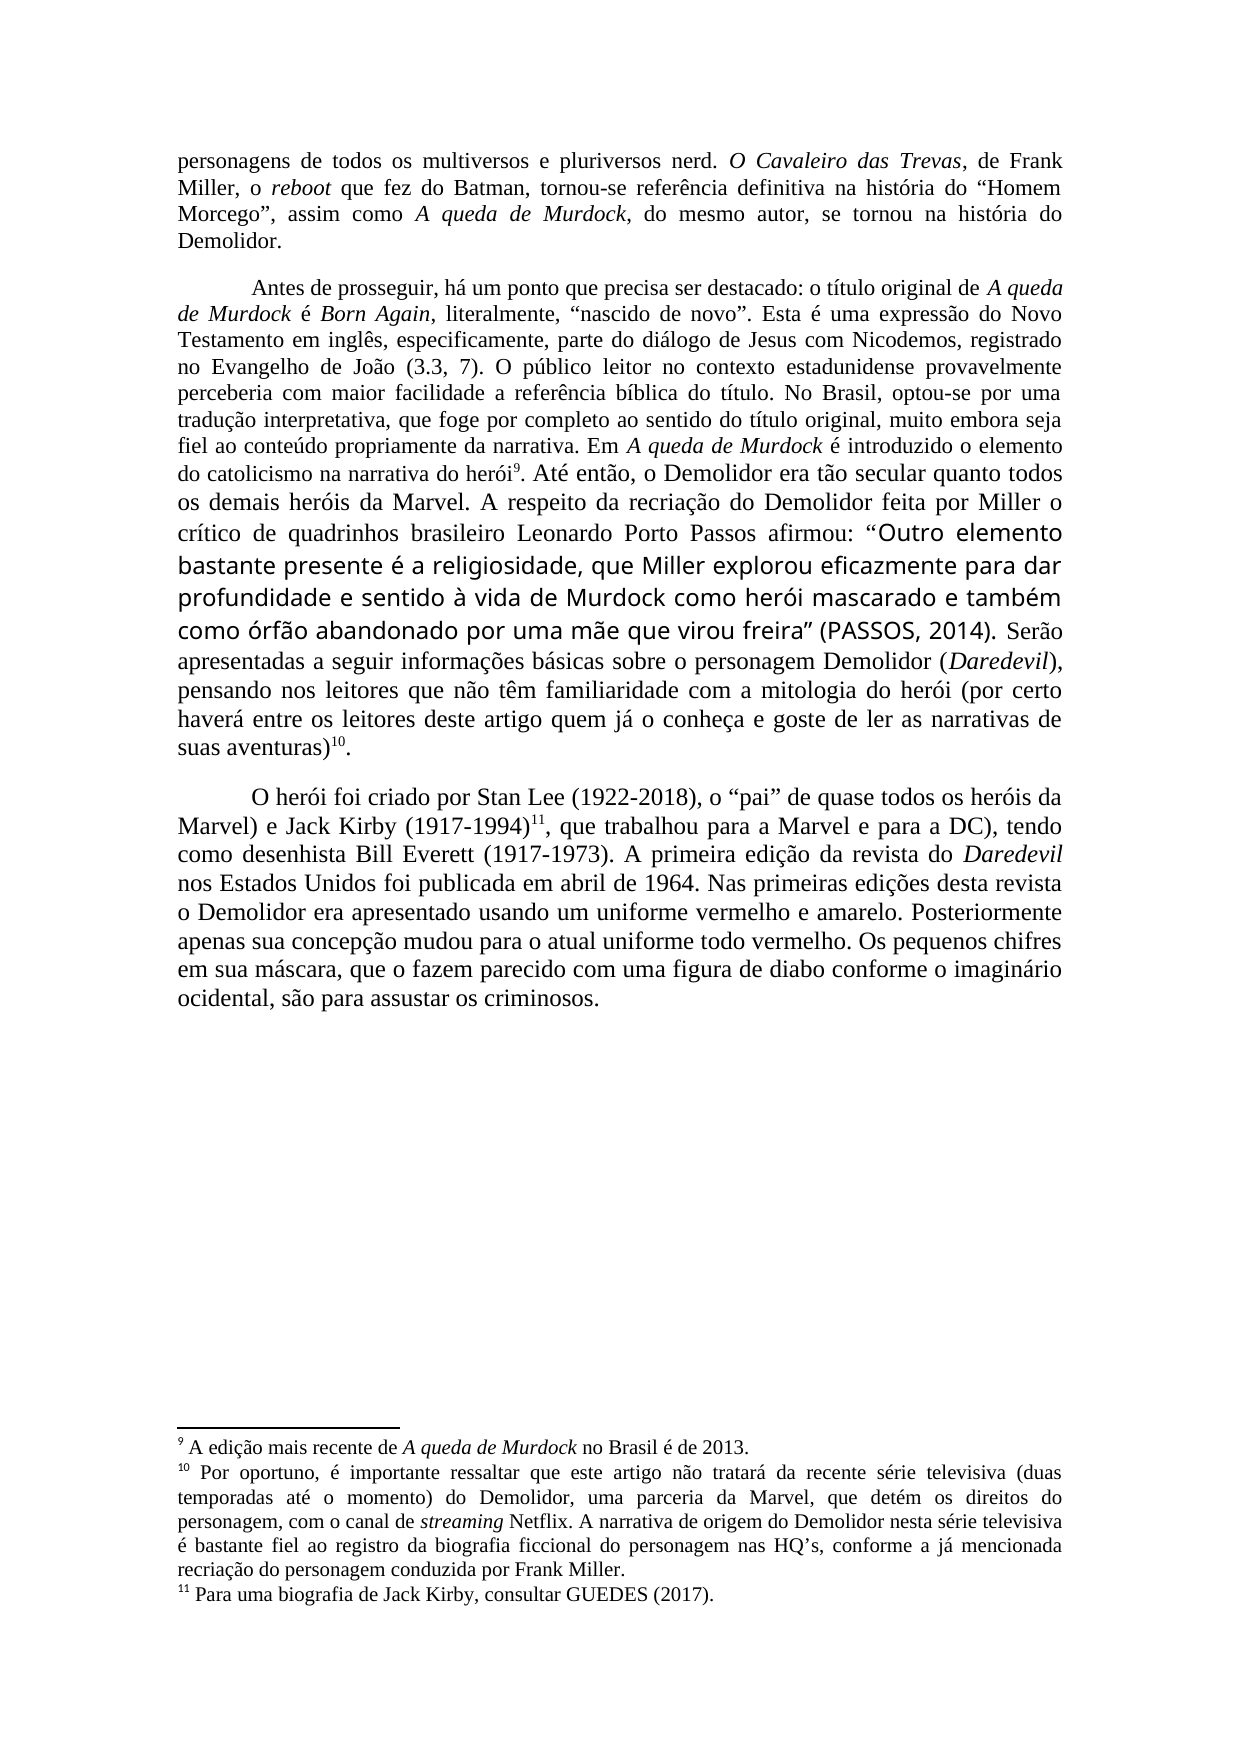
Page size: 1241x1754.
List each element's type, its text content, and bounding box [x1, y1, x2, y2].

text Antes de prosseguir, há um ponto que precisa ser destacado: o título original de A queda de Murdock é Born Again, literalmente, “nascido de novo”. Esta é uma expressão do Novo Testamento em inglês, especificamente, parte do diálogo de Jesus com Nicodemos, registrado no Evangelho de João (3.3, 7). O público leitor no contexto estadunidense provavelmente perceberia com maior facilidade a referência bíblica do título. No Brasil, optou-se por uma tradução interpretativa, que foge por completo ao sentido do título original, muito embora seja fiel ao conteúdo propriamente da narrativa. Em A queda de Murdock é introduzido o elemento do catolicismo na narrativa do herói. Até então, o Demolidor era tão secular quanto todos os demais heróis da Marvel. A respeito da recriação do Demolidor feita por Miller o crítico de quadrinhos brasileiro Leonardo Porto Passos afirmou: “Outro elemento bastante presente é a religiosidade, que Miller explorou eficazmente para dar profundidade e sentido à vida de Murdock como herói mascarado e também como órfão abandonado por uma mãe que virou freira” (PASSOS, 2014). Serão apresentadas a seguir informações básicas sobre o personagem Demolidor (Daredevil), pensando nos leitores que não têm familiaridade com a mitologia do herói (por certo haverá entre os leitores deste artigo quem já o conheça e goste de ler as narrativas de suas aventuras). [177, 274, 1063, 549]
text O herói foi criado por Stan Lee (1922-2018), o “pai” de quase todos os heróis da Marvel) e Jack Kirby (1917-1994), que trabalhou para a Marvel e para a DC), tendo como desenhista Bill Everett (1917-1973). A primeira edição da revista do Daredevil nos Estados Unidos foi publicada em abril de 1964. Nas primeiras edições desta revista o Demolidor era apresentado usando um uniforme vermelho e amarelo. Posteriormente apenas sua concepção mudou para o atual uniforme todo vermelho. Os pequenos chifres em sua máscara, que o fazem parecido com uma figura de diabo conforme o imaginário ocidental, são para assustar os criminosos. [177, 782, 1063, 1012]
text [177, 148, 1063, 253]
text Antes de prosseguir, há um ponto que precisa ser destacado: o título original de A queda de Murdock é Born Again, literalmente, “nascido de novo”. Esta é uma expressão do Novo Testamento em inglês, especificamente, parte do diálogo de Jesus com Nicodemos, registrado no Evangelho de João (3.3, 7). O público leitor no contexto estadunidense provavelmente perceberia com maior facilidade a referência bíblica do título. No Brasil, optou-se por uma tradução interpretativa, que foge por completo ao sentido do título original, muito embora seja fiel ao conteúdo propriamente da narrativa. Em A queda de Murdock é introduzido o elemento do catolicismo na narrativa do herói. Até então, o Demolidor era tão secular quanto todos os demais heróis da Marvel. A respeito da recriação do Demolidor feita por Miller o crítico de quadrinhos brasileiro Leonardo Porto Passos afirmou: “Outro elemento bastante presente é a religiosidade, que Miller explorou eficazmente para dar profundidade e sentido à vida de Murdock como herói mascarado e também como órfão abandonado por uma mãe que virou freira” (PASSOS, 2014). Serão apresentadas a seguir informações básicas sobre o personagem Demolidor (Daredevil), pensando nos leitores que não têm familiaridade com a mitologia do herói (por certo haverá entre os leitores deste artigo quem já o conheça e goste de ler as narrativas de suas aventuras). [177, 614, 1063, 761]
